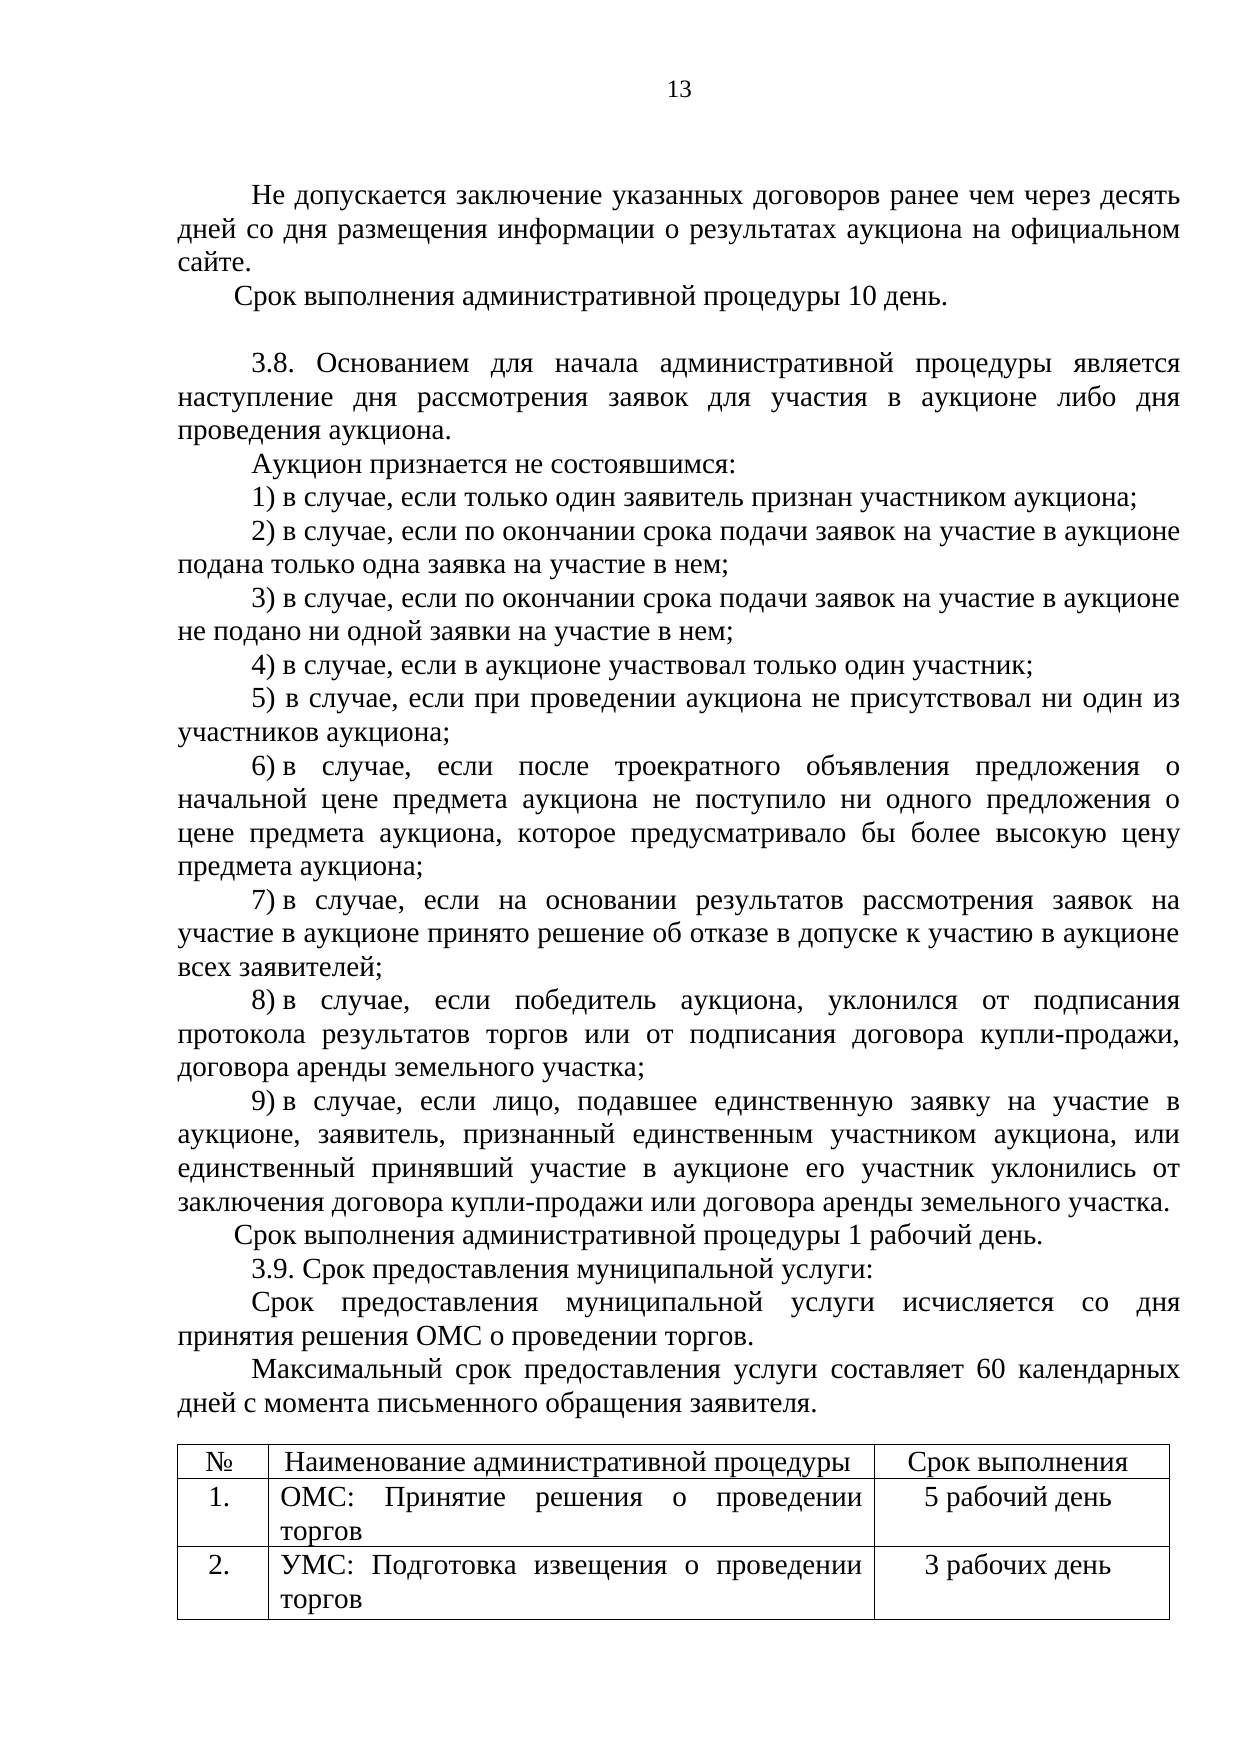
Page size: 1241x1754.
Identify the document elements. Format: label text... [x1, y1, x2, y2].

table_header № [178, 1445, 268, 1478]
text 3) в случае, если по окончании срока подачи заявок на участие в аукционе не подано ни одной заявки на участие в нем; [177, 580, 1181, 647]
text 3.8. Основанием для начала административной процедуры является наступление дня рассмотрения заявок для участия в аукционе либо дня проведения аукциона. [177, 345, 1181, 446]
table_cell 5 рабочий день [875, 1479, 1169, 1546]
table_header Срок выполнения [875, 1445, 1169, 1478]
table_cell ОМС: Принятие решения о проведении торгов [269, 1479, 874, 1546]
table_header Наименование административной процедуры [269, 1445, 874, 1478]
text 6) в случае, если после троекратного объявления предложения о начальной цене предмета аукциона не поступило ни одного предложения о цене предмета аукциона, которое предусматривало бы более высокую цену предмета аукциона; [177, 748, 1181, 882]
text 1) в случае, если только один заявитель признан участником аукциона; [177, 479, 1181, 513]
text Аукцион признается не состоявшимся: [177, 446, 1181, 479]
text 4) в случае, если в аукционе участвовал только один участник; [177, 647, 1181, 681]
text Срок выполнения административной процедуры 10 день. [177, 278, 1181, 312]
text Срок выполнения административной процедуры 1 рабочий день. [177, 1217, 1181, 1251]
table_cell 2. [178, 1547, 268, 1618]
text Срок предоставления муниципальной услуги исчисляется со дня принятия решения ОМС о проведении торгов. [177, 1284, 1181, 1351]
text 5) в случае, если при проведении аукциона не присутствовал ни один из участников аукциона; [177, 681, 1181, 748]
text 2) в случае, если по окончании срока подачи заявок на участие в аукционе подана только одна заявка на участие в нем; [177, 513, 1181, 580]
text 3.9. Срок предоставления муниципальной услуги: [177, 1251, 1181, 1284]
table_cell УМС: Подготовка извещения о проведении торгов [269, 1547, 874, 1618]
text 7) в случае, если на основании результатов рассмотрения заявок на участие в аукционе принято решение об отказе в допуске к участию в аукционе всех заявителей; [177, 882, 1181, 982]
text Максимальный срок предоставления услуги составляет 60 календарных дней с момента письменного обращения заявителя. [177, 1351, 1181, 1418]
text 8) в случае, если победитель аукциона, уклонился от подписания протокола результатов торгов или от подписания договора купли-продажи, договора аренды земельного участка; [177, 982, 1181, 1083]
text Не допускается заключение указанных договоров ранее чем через десять дней со дня размещения информации о результатах аукциона на официальном сайте. [177, 177, 1181, 278]
table_cell 1. [178, 1479, 268, 1546]
text 9) в случае, если лицо, подавшее единственную заявку на участие в аукционе, заявитель, признанный единственным участником аукциона, или единственный принявший участие в аукционе его участник уклонились от заключения договора купли-продажи или договора аренды земельного участка. [177, 1083, 1181, 1217]
table_cell 3 рабочих день [875, 1547, 1169, 1618]
